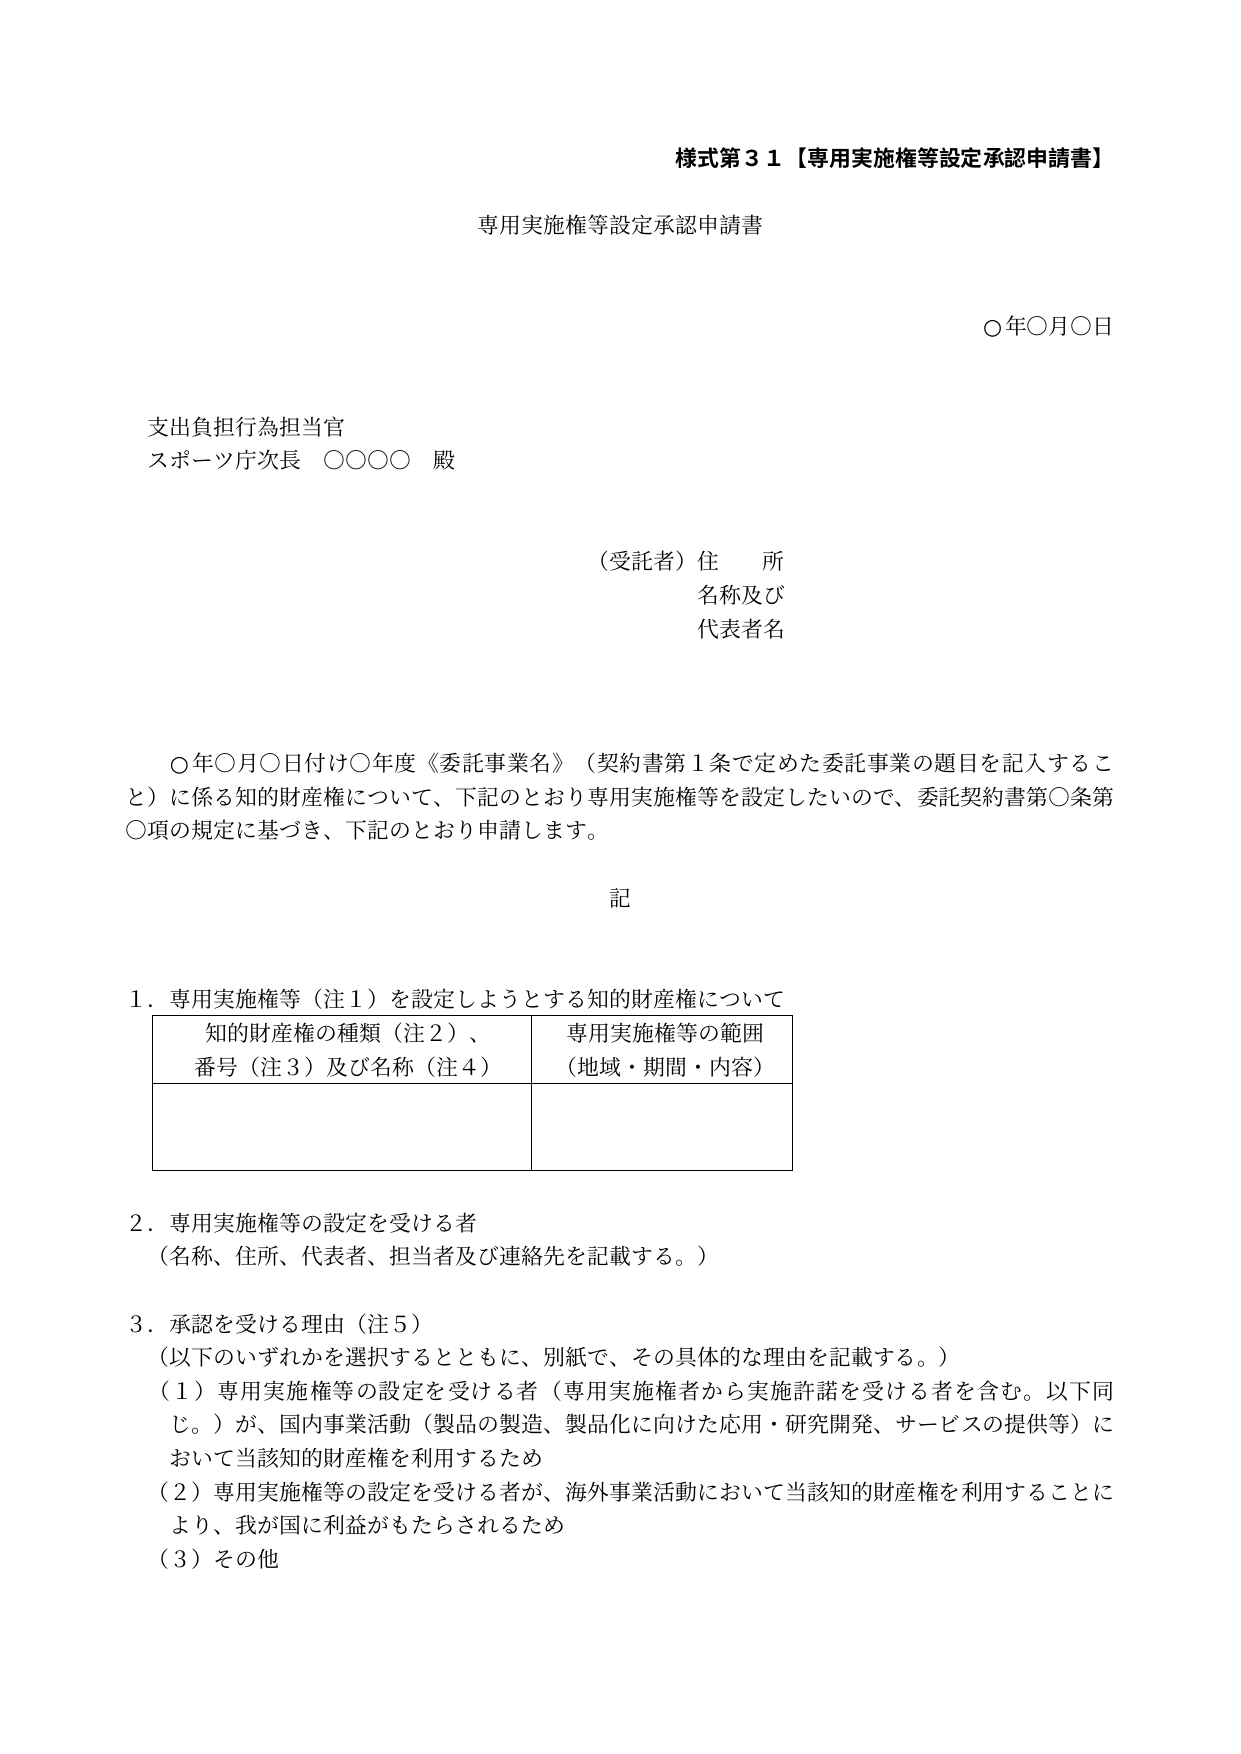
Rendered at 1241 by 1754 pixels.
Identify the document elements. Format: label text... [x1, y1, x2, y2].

text 名称及び [126, 577, 1114, 611]
text 代表者名 [126, 611, 1114, 644]
table_header 知的財産権の種類（注２）、 番号（注３）及び名称（注４） [153, 1016, 531, 1083]
text 記 [126, 880, 1114, 913]
text １．専用実施権等（注１）を設定しようとする知的財産権について [126, 981, 1114, 1014]
text （以下のいずれかを選択するとともに、別紙で、その具体的な理由を記載する。） [126, 1339, 1114, 1373]
text ○年○月○日 [126, 308, 1114, 342]
text ２．専用実施権等の設定を受ける者 [126, 1205, 1114, 1238]
text スポーツ庁次長 ○○○○ 殿 [126, 442, 1114, 476]
text 支出負担行為担当官 [126, 409, 1114, 442]
text ３．承認を受ける理由（注５） [126, 1306, 1114, 1339]
table_cell [532, 1084, 792, 1170]
text （名称、住所、代表者、担当者及び連絡先を記載する。） [126, 1238, 1114, 1272]
text （受託者）住 所 [126, 543, 1114, 577]
text （３）その他 [126, 1541, 1114, 1575]
text ○年○月○日付け○年度《委託事業名》（契約書第１条で定めた委託事業の題目を記入すること）に係る知的財産権について、下記のとおり専用実施権等を設定したいので、委託契約書第○条第○項の規定に基づき、下記のとおり申請します。 [126, 745, 1114, 846]
text （２）専用実施権等の設定を受ける者が、海外事業活動において当該知的財産権を利用することにより、我が国に利益がもたらされるため [126, 1474, 1114, 1541]
text 専用実施権等設定承認申請書 [126, 207, 1114, 241]
text 様式第３１【専用実施権等設定承認申請書】 [126, 140, 1114, 173]
table_header 専用実施権等の範囲 （地域・期間・内容） [532, 1016, 792, 1083]
text （１）専用実施権等の設定を受ける者（専用実施権者から実施許諾を受ける者を含む。以下同じ。）が、国内事業活動（製品の製造、製品化に向けた応用・研究開発、サービスの提供等）において当該知的財産権を利用するため [126, 1373, 1114, 1474]
table_cell [153, 1084, 531, 1170]
